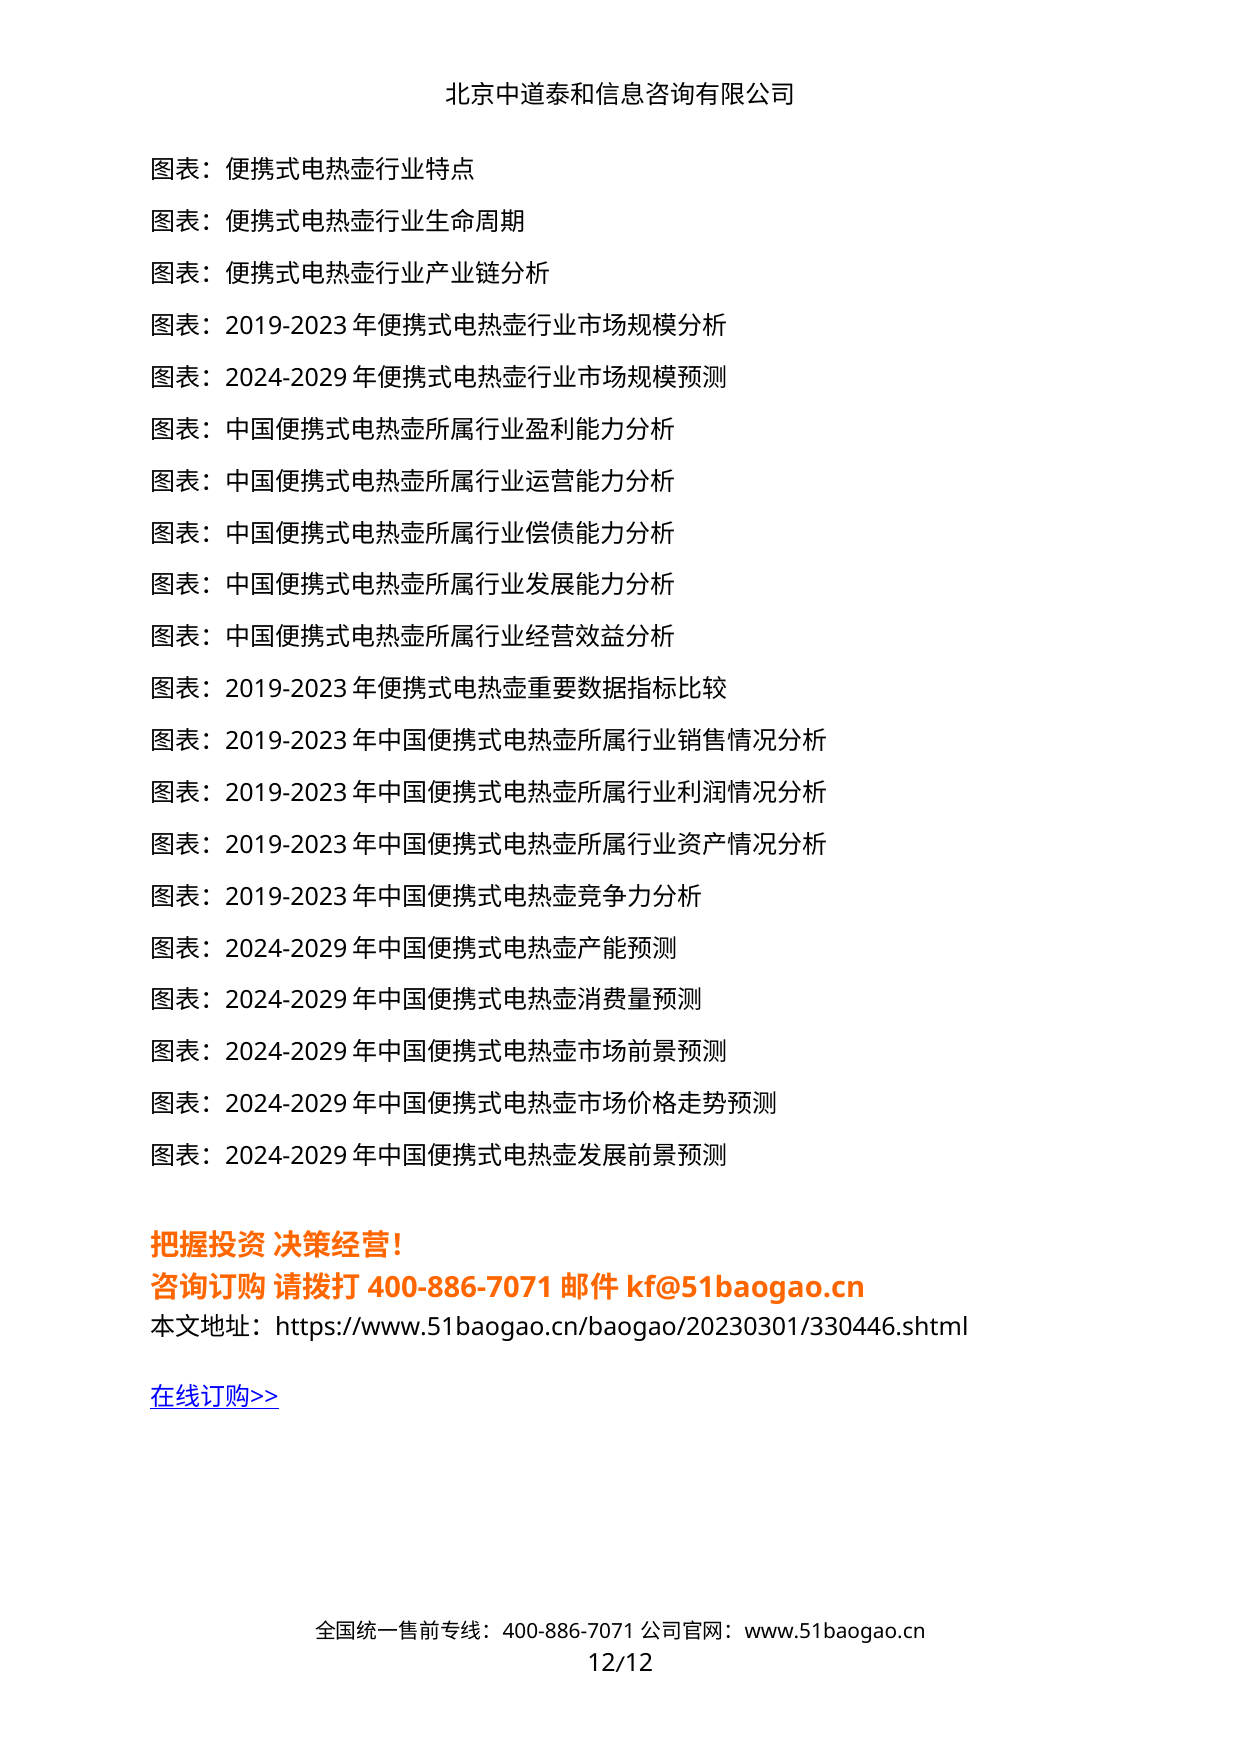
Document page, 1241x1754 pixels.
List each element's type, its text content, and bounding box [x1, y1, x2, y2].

text 图表：中国便携式电热壶所属行业发展能力分析 [150, 565, 1090, 601]
text 图表：2024-2029年中国便携式电热壶消费量预测 [150, 980, 1090, 1016]
text 图表：2019-2023年便携式电热壶重要数据指标比较 [150, 669, 1090, 705]
text 图表：2024-2029年中国便携式电热壶市场价格走势预测 [150, 1084, 1090, 1120]
text 图表：便携式电热壶行业特点 [150, 150, 1090, 186]
text 图表：2019-2023年中国便携式电热壶竞争力分析 [150, 876, 1090, 912]
text 图表：2024-2029年便携式电热壶行业市场规模预测 [150, 357, 1090, 394]
text 图表：2024-2029年中国便携式电热壶市场前景预测 [150, 1032, 1090, 1068]
text 图表：便携式电热壶行业产业链分析 [150, 254, 1090, 290]
text 图表：2024-2029年中国便携式电热壶发展前景预测 [150, 1136, 1090, 1172]
text 把握投资 决策经营！咨询订购 请拨打 400-886-7071 邮件 kf@51baogao.cn本文地址：https://www.51baogao.cn/baogao/20230301/330446.shtml [150, 1187, 1090, 1342]
text 图表：中国便携式电热壶所属行业运营能力分析 [150, 461, 1090, 497]
text 图表：2019-2023年中国便携式电热壶所属行业销售情况分析 [150, 721, 1090, 757]
text 图表：中国便携式电热壶所属行业盈利能力分析 [150, 409, 1090, 446]
text 在线订购>> [150, 1342, 1090, 1413]
text 图表：便携式电热壶行业生命周期 [150, 202, 1090, 238]
text 图表：中国便携式电热壶所属行业经营效益分析 [150, 617, 1090, 653]
text 图表：2024-2029年中国便携式电热壶产能预测 [150, 928, 1090, 964]
text 图表：中国便携式电热壶所属行业偿债能力分析 [150, 513, 1090, 549]
text 图表：2019-2023年便携式电热壶行业市场规模分析 [150, 306, 1090, 342]
text 图表：2019-2023年中国便携式电热壶所属行业利润情况分析 [150, 772, 1090, 809]
text 图表：2019-2023年中国便携式电热壶所属行业资产情况分析 [150, 824, 1090, 861]
